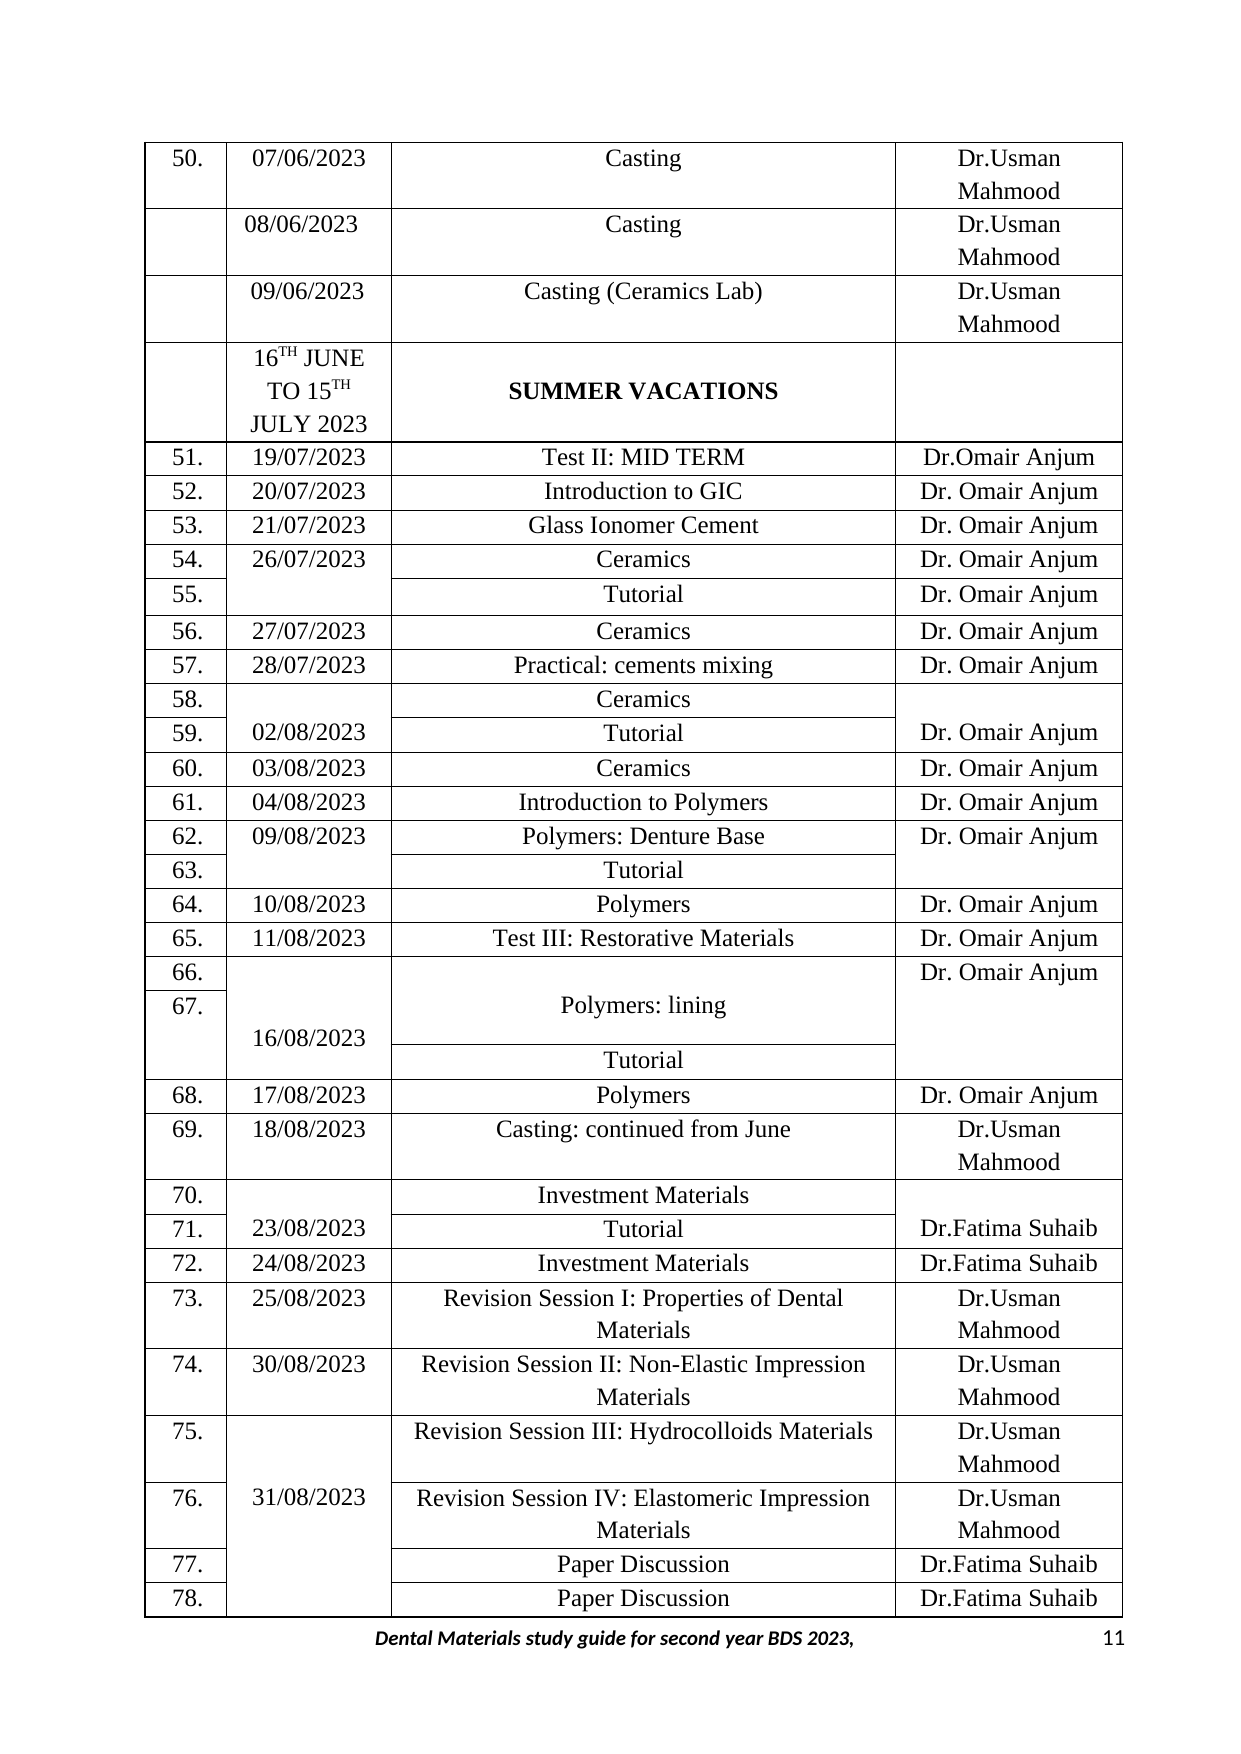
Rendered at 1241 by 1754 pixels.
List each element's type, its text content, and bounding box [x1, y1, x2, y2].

table_cell [146, 650, 226, 683]
table_cell [146, 1283, 226, 1348]
table_cell Dr.Fatima Suhaib [896, 1549, 1122, 1582]
table_cell [146, 1249, 226, 1282]
table_cell [146, 1583, 226, 1616]
table_cell [146, 684, 226, 717]
table_cell Dr.Omair Anjum [896, 443, 1122, 475]
table_cell [146, 753, 226, 786]
table_cell Dr. Omair Anjum [896, 476, 1122, 509]
table_cell [146, 443, 226, 475]
table_cell Dr. Omair Anjum [896, 1080, 1122, 1113]
table_cell Revision Session III: Hydrocolloids Materials [392, 1416, 895, 1482]
table_cell 11/08/2023 [227, 923, 391, 956]
table_cell 16/08/2023 [227, 957, 391, 1079]
table_cell 10/08/2023 [227, 889, 391, 922]
table_cell 07/06/2023 [227, 143, 391, 208]
table_cell Polymers: Denture Base [392, 821, 895, 854]
table_cell [146, 1416, 226, 1482]
table_cell 18/08/2023 [227, 1114, 391, 1179]
table_cell 31/08/2023 [227, 1416, 391, 1616]
table_cell Revision Session II: Non-Elastic Impression Materials [392, 1349, 895, 1415]
table_cell [896, 343, 1122, 441]
table_cell Test II: MID TERM [392, 443, 895, 475]
table_cell [146, 1215, 226, 1247]
table_cell Investment Materials [392, 1249, 895, 1282]
table_cell [146, 923, 226, 956]
table_cell Dr.Fatima Suhaib [896, 1249, 1122, 1282]
table_cell [146, 1483, 226, 1548]
table_cell [146, 209, 226, 275]
table_cell Paper Discussion [392, 1549, 895, 1582]
table_cell Practical: cements mixing [392, 650, 895, 683]
table_cell 03/08/2023 [227, 753, 391, 786]
table_cell Ceramics [392, 545, 895, 578]
table_cell 23/08/2023 [227, 1180, 391, 1247]
table_cell [146, 718, 226, 752]
table_cell Dr. Omair Anjum [896, 511, 1122, 543]
table_cell Dr. Omair Anjum [896, 787, 1122, 820]
table_cell Dr. Omair Anjum [896, 579, 1122, 615]
table_cell Dr.Fatima Suhaib [896, 1583, 1122, 1616]
table_cell Revision Session IV: Elastomeric Impression Materials [392, 1483, 895, 1548]
table_cell 20/07/2023 [227, 476, 391, 509]
table_cell Dr. Omair Anjum [896, 753, 1122, 786]
table_cell Dr. Omair Anjum [896, 821, 1122, 888]
table_cell Tutorial [392, 1045, 895, 1079]
table_cell 26/07/2023 [227, 545, 391, 615]
table_cell Dr. Omair Anjum [896, 650, 1122, 683]
table_cell Dr. Omair Anjum [896, 545, 1122, 578]
table_cell [146, 1349, 226, 1415]
table_cell Dr.Usman Mahmood [896, 209, 1122, 275]
table_cell Introduction to GIC [392, 476, 895, 509]
table_cell 21/07/2023 [227, 511, 391, 543]
table_cell Casting: continued from June [392, 1114, 895, 1179]
table_cell 25/08/2023 [227, 1283, 391, 1348]
table_cell [146, 579, 226, 615]
table_cell [146, 1080, 226, 1113]
table_cell Polymers [392, 889, 895, 922]
table_cell 30/08/2023 [227, 1349, 391, 1415]
table_cell 28/07/2023 [227, 650, 391, 683]
table_cell Ceramics [392, 684, 895, 717]
table_cell [146, 343, 226, 441]
table_cell 24/08/2023 [227, 1249, 391, 1282]
table_cell [146, 889, 226, 922]
table_cell 08/06/2023 [227, 209, 391, 275]
table_cell Casting (Ceramics Lab) [392, 276, 895, 342]
table_cell [146, 511, 226, 543]
table_cell Tutorial [392, 1215, 895, 1247]
table_cell Dr. Omair Anjum [896, 957, 1122, 1079]
table_cell Introduction to Polymers [392, 787, 895, 820]
table_cell 27/07/2023 [227, 616, 391, 649]
table_cell Ceramics [392, 616, 895, 649]
table_cell Dr. Omair Anjum [896, 889, 1122, 922]
table_cell Dr. Omair Anjum [896, 616, 1122, 649]
table_cell Dr.Usman Mahmood [896, 276, 1122, 342]
table_cell [146, 616, 226, 649]
table_cell 19/07/2023 [227, 443, 391, 475]
table_cell 16TH JUNE TO 15TH JULY 2023 [227, 343, 391, 441]
table_cell Investment Materials [392, 1180, 895, 1213]
table_cell [146, 821, 226, 854]
table_cell Dr.Usman Mahmood [896, 1283, 1122, 1348]
table_cell 17/08/2023 [227, 1080, 391, 1113]
table_cell Polymers [392, 1080, 895, 1113]
table_cell Dr. Omair Anjum [896, 923, 1122, 956]
table_cell Paper Discussion [392, 1583, 895, 1616]
table_cell 04/08/2023 [227, 787, 391, 820]
table_cell Polymers: lining [392, 957, 895, 1044]
table_cell Tutorial [392, 718, 895, 752]
table_cell [146, 787, 226, 820]
table_cell Dr.Fatima Suhaib [896, 1180, 1122, 1247]
table_cell [146, 545, 226, 578]
table_cell Ceramics [392, 753, 895, 786]
table_cell [146, 1180, 226, 1213]
table_cell 09/06/2023 [227, 276, 391, 342]
table_cell Dr. Omair Anjum [896, 684, 1122, 752]
table_cell [146, 276, 226, 342]
table_cell [146, 991, 226, 1079]
table_cell Casting [392, 209, 895, 275]
table_cell Dr.Usman Mahmood [896, 1114, 1122, 1179]
table_cell [146, 143, 226, 208]
table_cell Dr.Usman Mahmood [896, 1483, 1122, 1548]
table_cell [146, 1549, 226, 1582]
table_cell [146, 476, 226, 509]
table_cell [146, 1114, 226, 1179]
table_cell Casting [392, 143, 895, 208]
table_cell Dr.Usman Mahmood [896, 143, 1122, 208]
table_cell 09/08/2023 [227, 821, 391, 888]
table_cell Glass Ionomer Cement [392, 511, 895, 543]
table_cell Tutorial [392, 579, 895, 615]
table_cell Tutorial [392, 855, 895, 888]
table_cell SUMMER VACATIONS [392, 343, 895, 441]
table_cell Dr.Usman Mahmood [896, 1416, 1122, 1482]
table_cell [146, 855, 226, 888]
table_cell Revision Session I: Properties of Dental Materials [392, 1283, 895, 1348]
table_cell 02/08/2023 [227, 684, 391, 752]
table_cell Dr.Usman Mahmood [896, 1349, 1122, 1415]
table_cell [146, 957, 226, 990]
table_cell Test III: Restorative Materials [392, 923, 895, 956]
